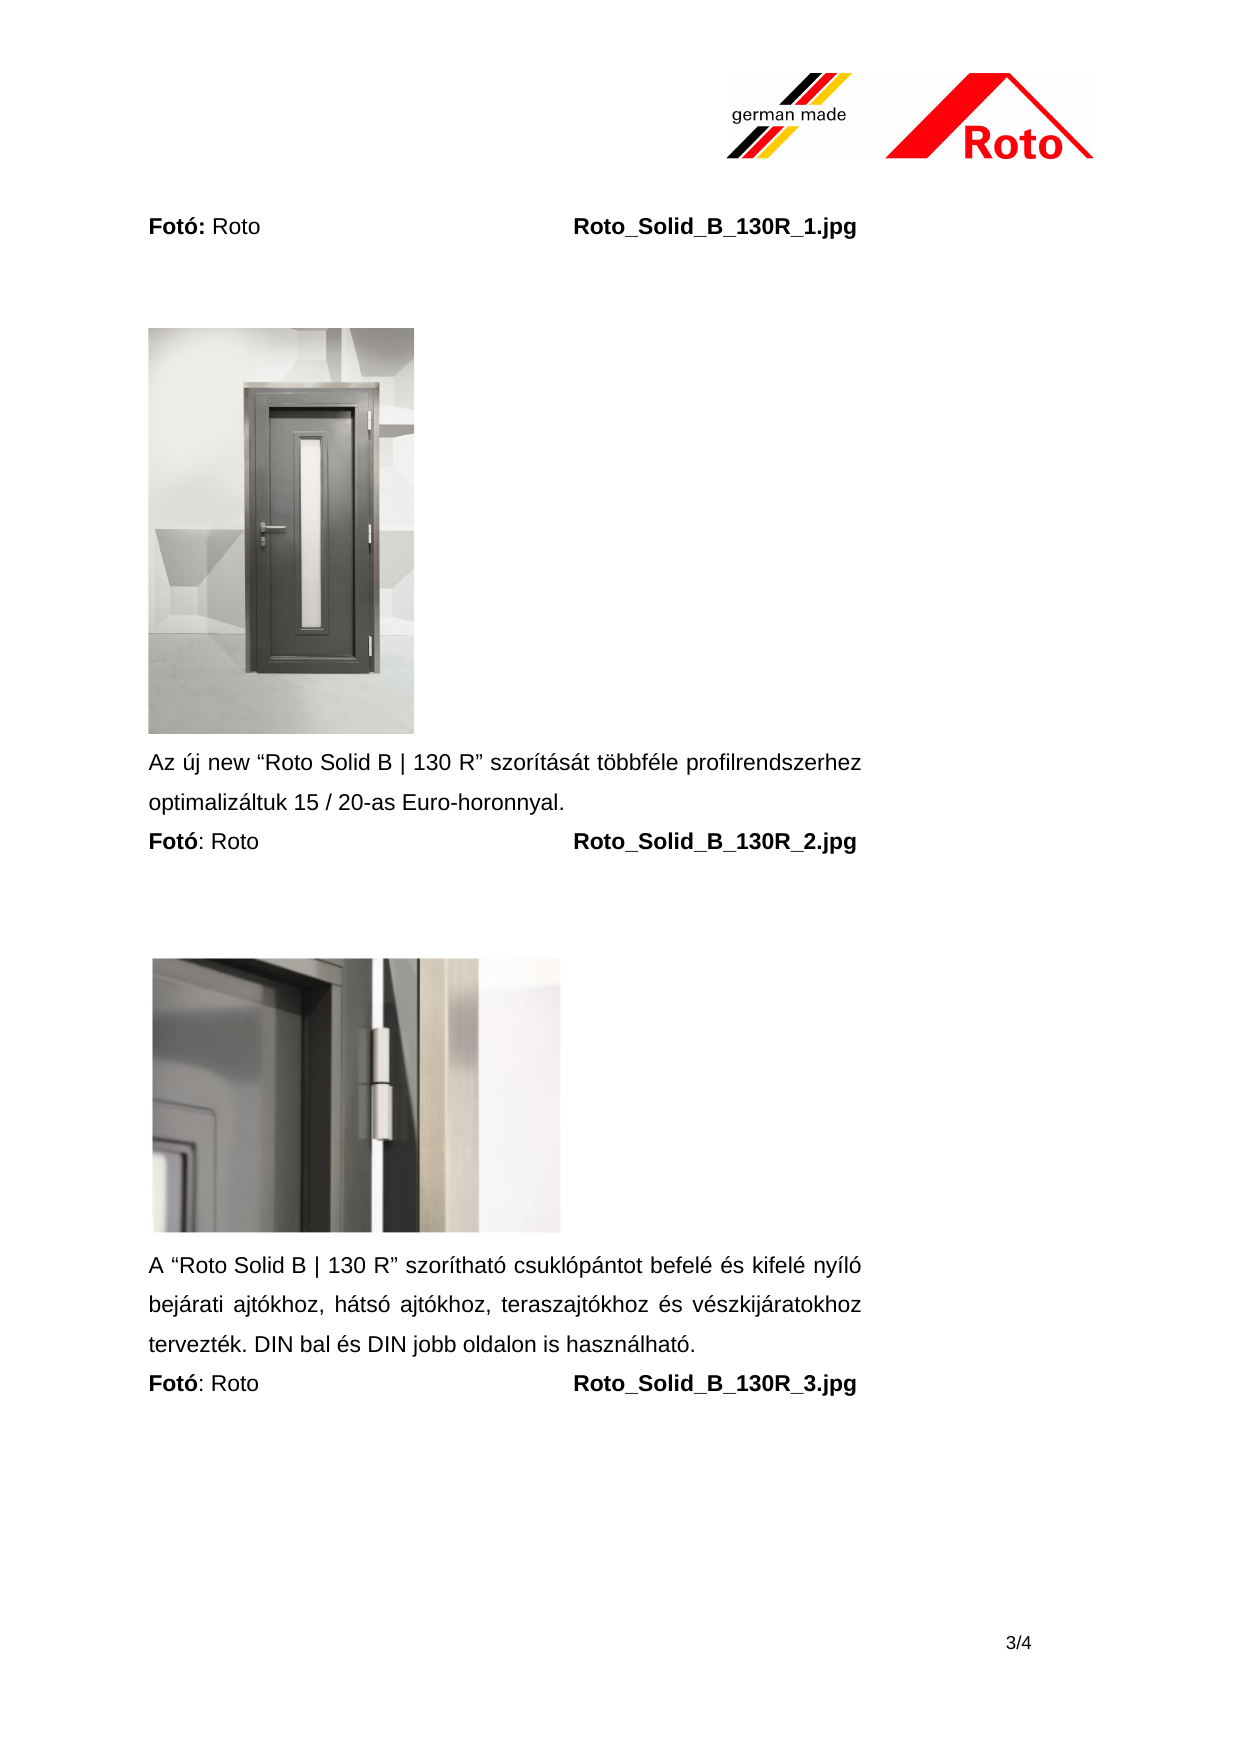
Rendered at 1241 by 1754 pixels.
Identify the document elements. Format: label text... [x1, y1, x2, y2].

text Fotó: Roto Roto_Solid_B_130R_3.jpg [148, 1370, 862, 1397]
picture [148, 328, 415, 734]
picture [148, 946, 561, 1237]
text Fotó: Roto Roto_Solid_B_130R_1.jpg [148, 213, 1069, 239]
picture [726, 73, 1094, 159]
text Fotó: Roto Roto_Solid_B_130R_2.jpg [148, 828, 1069, 855]
text A “Roto Solid B | 130 R” szorítható csuklópántot befelé és kifelé nyíló bejárati ajtókhoz, hátsó ajtókhoz, teraszajtókhoz és vészkijáratokhoz tervezték. DIN bal és DIN jobb oldalon is használható. [148, 1252, 862, 1357]
text Az új new “Roto Solid B | 130 R” szorítását többféle profilrendszerhez optimalizáltuk 15 / 20-as Euro-horonnyal. [148, 749, 862, 815]
